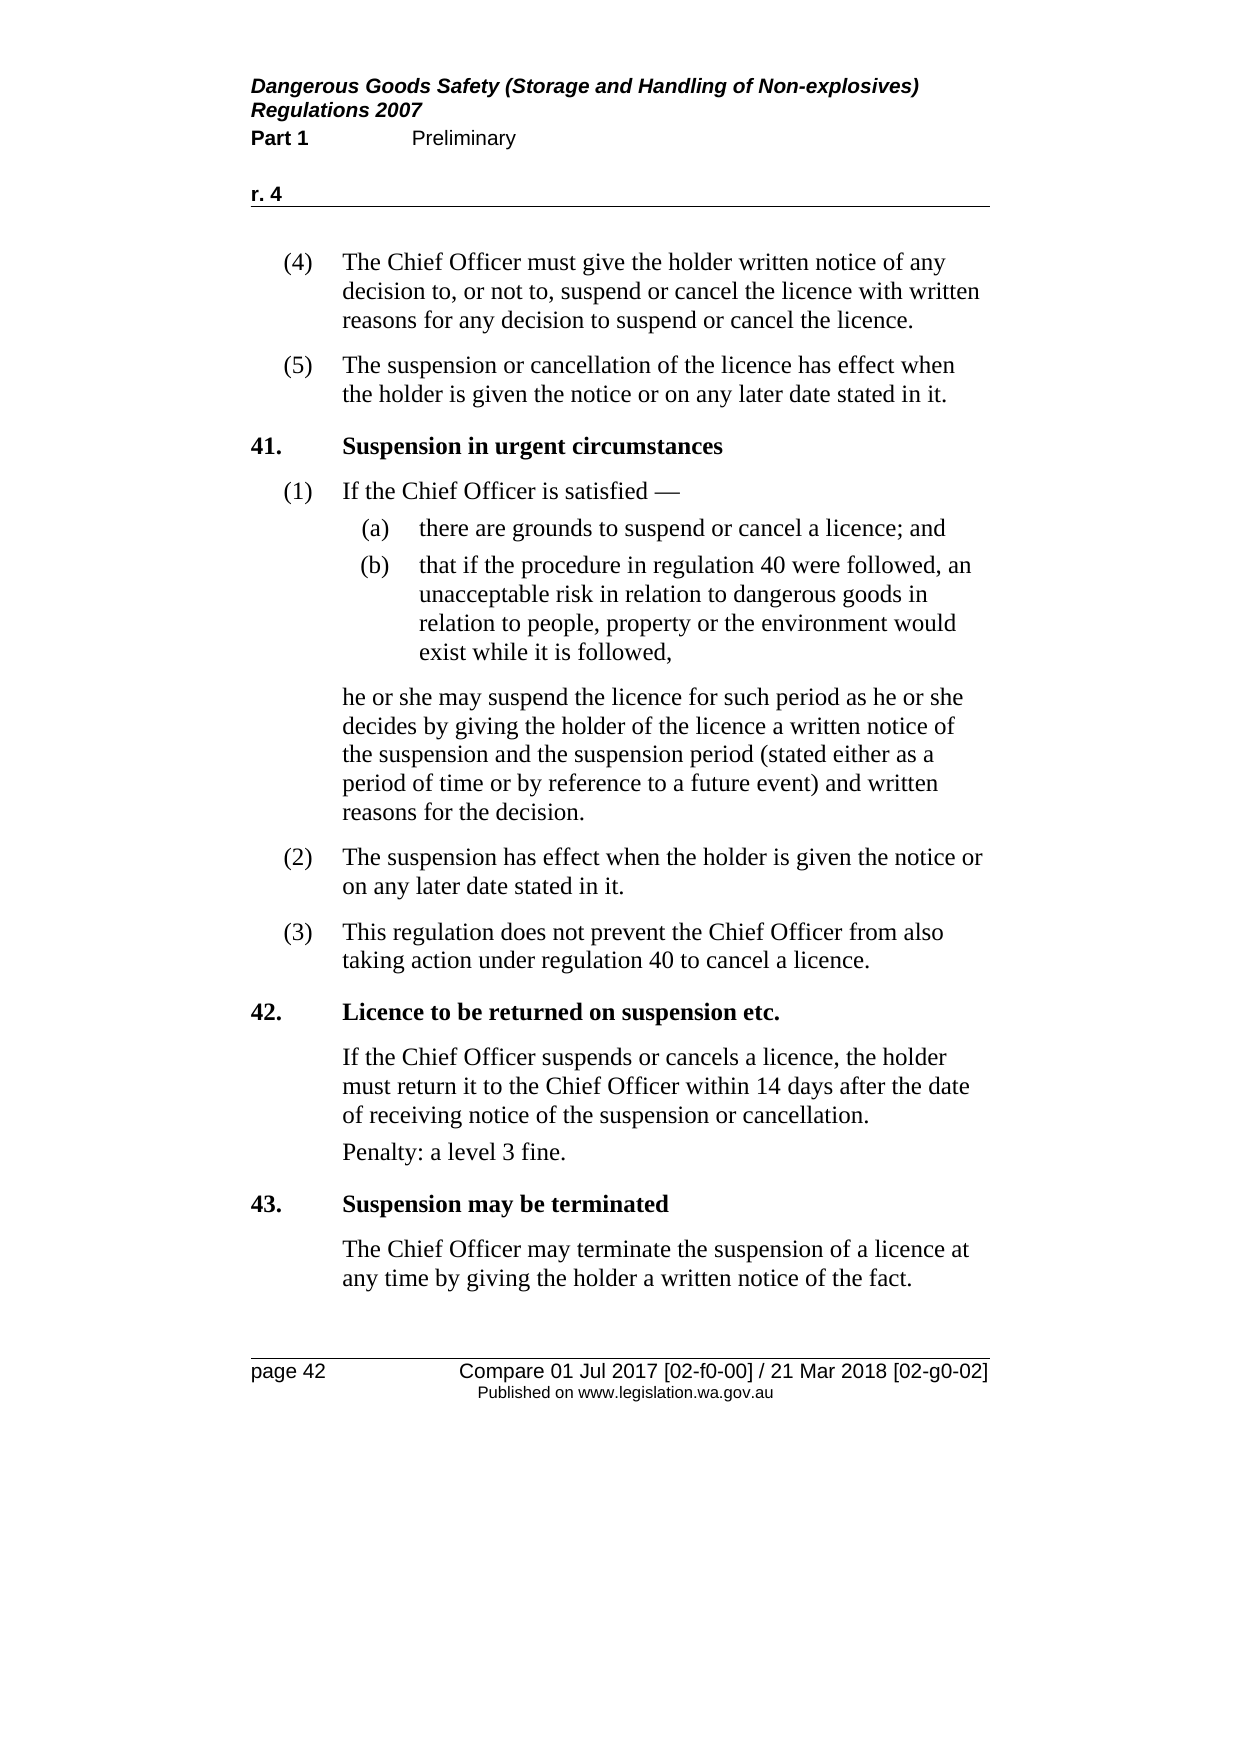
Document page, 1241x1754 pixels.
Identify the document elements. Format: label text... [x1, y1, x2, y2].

text (a) there are grounds to suspend or cancel a licence; and [251, 513, 990, 542]
subtitle 43. Suspension may be terminated [251, 1189, 990, 1217]
text (1) If the Chief Officer is satisfied — [251, 476, 990, 505]
text The Chief Officer may terminate the suspension of a licence at any time by giving the holder a written notice of the fact. [251, 1234, 990, 1292]
text Penalty: a level 3 fine. [251, 1137, 990, 1166]
text (5) The suspension or cancellation of the licence has effect when the holder is given the notice or on any later date stated in it. [251, 350, 990, 408]
text (3) This regulation does not prevent the Chief Officer from also taking action under regulation 40 to cancel a licence. [251, 917, 990, 974]
text (4) The Chief Officer must give the holder written notice of any decision to, or not to, suspend or cancel the licence with written reasons for any decision to suspend or cancel the licence. [251, 247, 990, 334]
text If the Chief Officer suspends or cancels a licence, the holder must return it to the Chief Officer within 14 days after the date of receiving notice of the suspension or cancellation. [251, 1042, 990, 1129]
subtitle 42. Licence to be returned on suspension etc. [251, 997, 990, 1026]
text he or she may suspend the licence for such period as he or she decides by giving the holder of the licence a written notice of the suspension and the suspension period (stated either as a period of time or by reference to a future event) and written reasons for the decision. [251, 682, 990, 826]
text (b) that if the procedure in regulation 40 were followed, an unacceptable risk in relation to dangerous goods in relation to people, property or the environment would exist while it is followed, [251, 550, 990, 665]
text (2) The suspension has effect when the holder is given the notice or on any later date stated in it. [251, 842, 990, 900]
subtitle 41. Suspension in urgent circumstances [251, 431, 990, 459]
